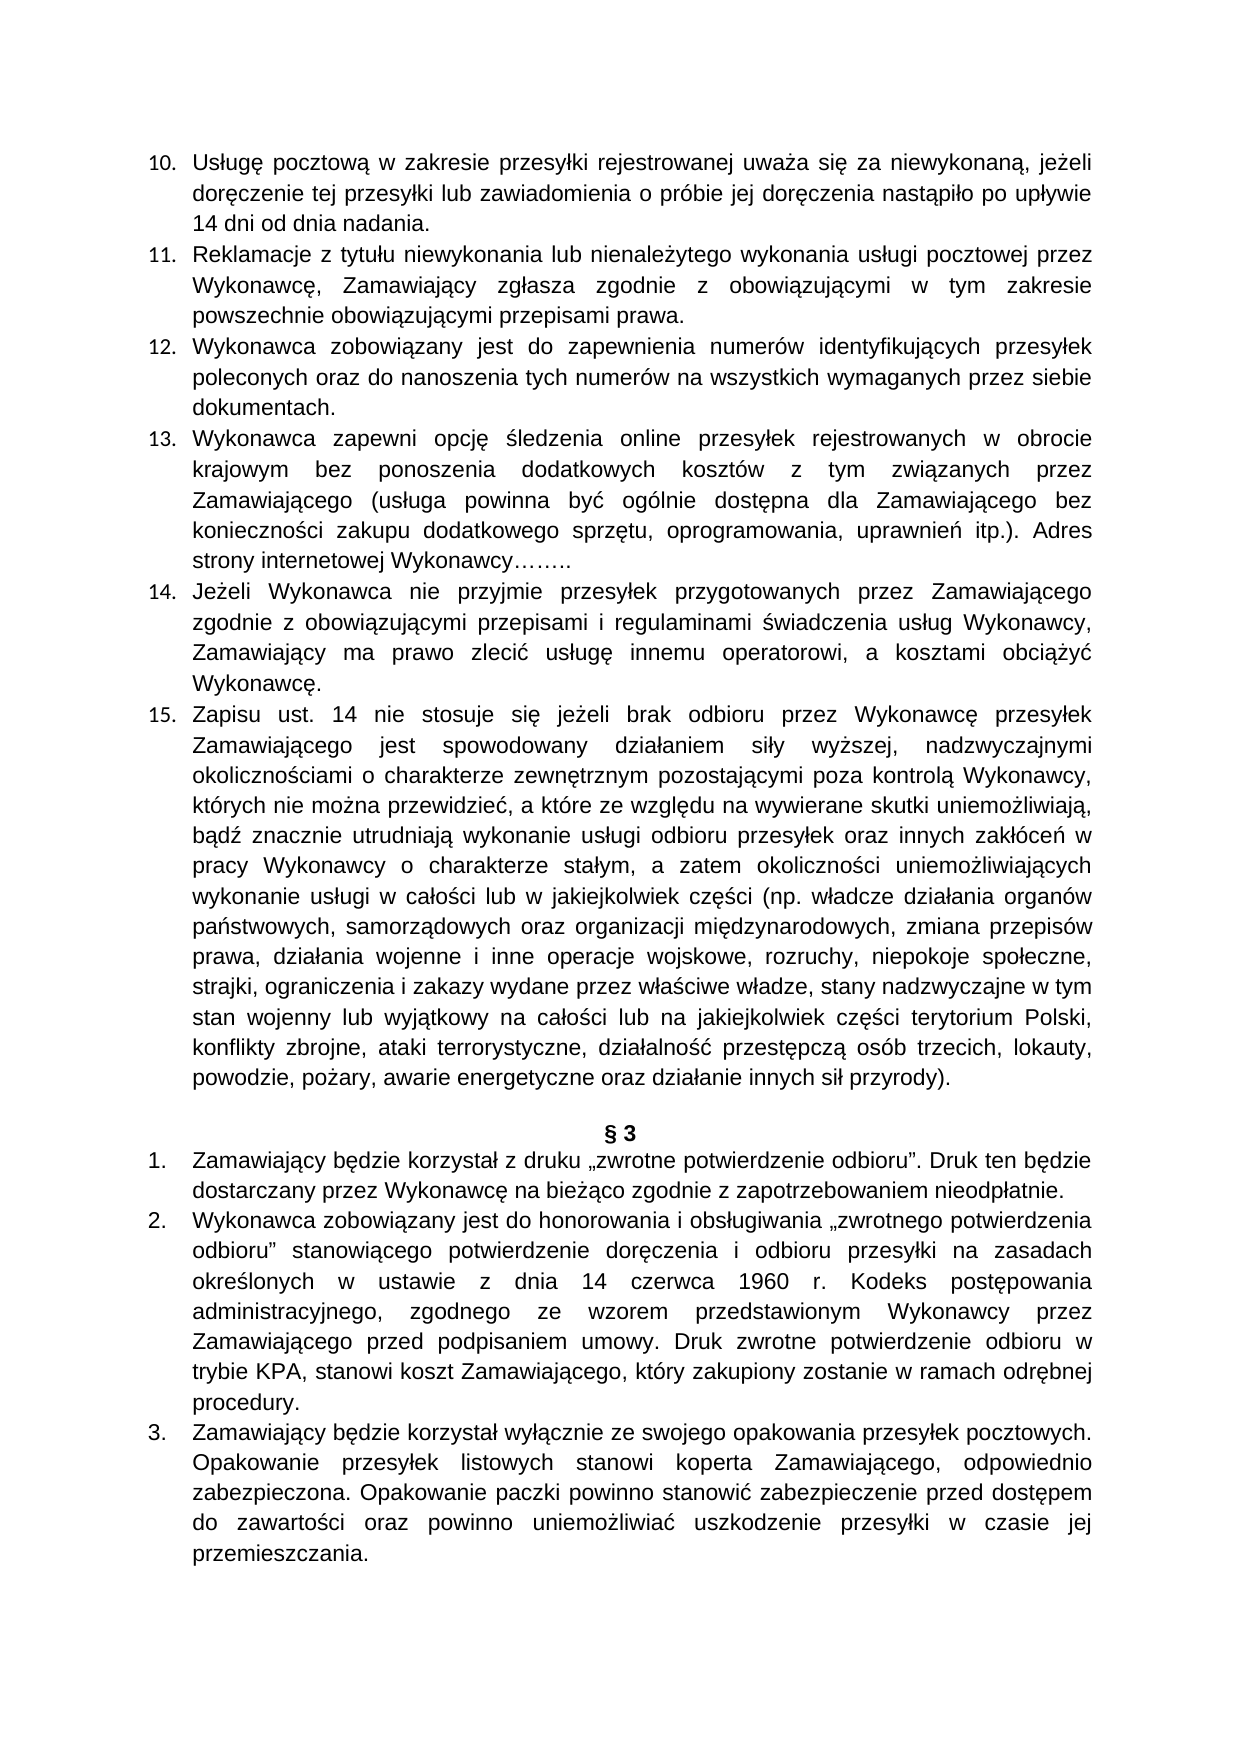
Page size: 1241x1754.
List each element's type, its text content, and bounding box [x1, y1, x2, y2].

list Wykonawca zobowiązany jest do honorowania i obsługiwania „zwrotnego potwierdzenia odbioru” stanowiącego potwierdzenie doręczenia i odbioru przesyłki na zasadach określonych w ustawie z dnia 14 czerwca 1960 r. Kodeks postępowania administracyjnego, zgodnego ze wzorem przedstawionym Wykonawcy przez Zamawiającego przed podpisaniem umowy. Druk zwrotne potwierdzenie odbioru w trybie KPA, stanowi koszt Zamawiającego, który zakupiony zostanie w ramach odrębnej procedury. [148, 1207, 1093, 1415]
list Jeżeli Wykonawca nie przyjmie przesyłek przygotowanych przez Zamawiającego zgodnie z obowiązującymi przepisami i regulaminami świadczenia usług Wykonawcy, Zamawiający ma prawo zlecić usługę innemu operatorowi, a kosztami obciążyć Wykonawcę. [148, 577, 1093, 696]
text § 3 [148, 1120, 1093, 1147]
list Wykonawca zobowiązany jest do zapewnienia numerów identyfikujących przesyłek poleconych oraz do nanoszenia tych numerów na wszystkich wymaganych przez siebie dokumentach. [148, 332, 1093, 421]
list Usługę pocztową w zakresie przesyłki rejestrowanej uważa się za niewykonaną, jeżeli doręczenie tej przesyłki lub zawiadomienia o próbie jej doręczenia nastąpiło po upływie 14 dni od dnia nadania. [148, 148, 1093, 236]
list Reklamacje z tytułu niewykonania lub nienależytego wykonania usługi pocztowej przez Wykonawcę, Zamawiający zgłasza zgodnie z obowiązującymi w tym zakresie powszechnie obowiązującymi przepisami prawa. [148, 240, 1093, 328]
list Zamawiający będzie korzystał wyłącznie ze swojego opakowania przesyłek pocztowych. Opakowanie przesyłek listowych stanowi koperta Zamawiającego, odpowiednio zabezpieczona. Opakowanie paczki powinno stanowić zabezpieczenie przed dostępem do zawartości oraz powinno uniemożliwiać uszkodzenie przesyłki w czasie jej przemieszczania. [148, 1419, 1093, 1566]
list Wykonawca zapewni opcję śledzenia online przesyłek rejestrowanych w obrocie krajowym bez ponoszenia dodatkowych kosztów z tym związanych przez Zamawiającego (usługa powinna być ogólnie dostępna dla Zamawiającego bez konieczności zakupu dodatkowego sprzętu, oprogramowania, uprawnień itp.). Adres strony internetowej Wykonawcy…….. [148, 424, 1093, 573]
list Zamawiający będzie korzystał z druku „zwrotne potwierdzenie odbioru”. Druk ten będzie dostarczany przez Wykonawcę na bieżąco zgodnie z zapotrzebowaniem nieodpłatnie. [148, 1147, 1093, 1203]
list Zapisu ust. 14 nie stosuje się jeżeli brak odbioru przez Wykonawcę przesyłek Zamawiającego jest spowodowany działaniem siły wyższej, nadzwyczajnymi okolicznościami o charakterze zewnętrznym pozostającymi poza kontrolą Wykonawcy, których nie można przewidzieć, a które ze względu na wywierane skutki uniemożliwiają, bądź znacznie utrudniają wykonanie usługi odbioru przesyłek oraz innych zakłóceń w pracy Wykonawcy o charakterze stałym, a zatem okoliczności uniemożliwiających wykonanie usługi w całości lub w jakiejkolwiek części (np. władcze działania organów państwowych, samorządowych oraz organizacji międzynarodowych, zmiana przepisów prawa, działania wojenne i inne operacje wojskowe, rozruchy, niepokoje społeczne, strajki, ograniczenia i zakazy wydane przez właściwe władze, stany nadzwyczajne w tym stan wojenny lub wyjątkowy na całości lub na jakiejkolwiek części terytorium Polski, konflikty zbrojne, ataki terrorystyczne, działalność przestępczą osób trzecich, lokauty, powodzie, pożary, awarie energetyczne oraz działanie innych sił przyrody). [148, 700, 1093, 1090]
